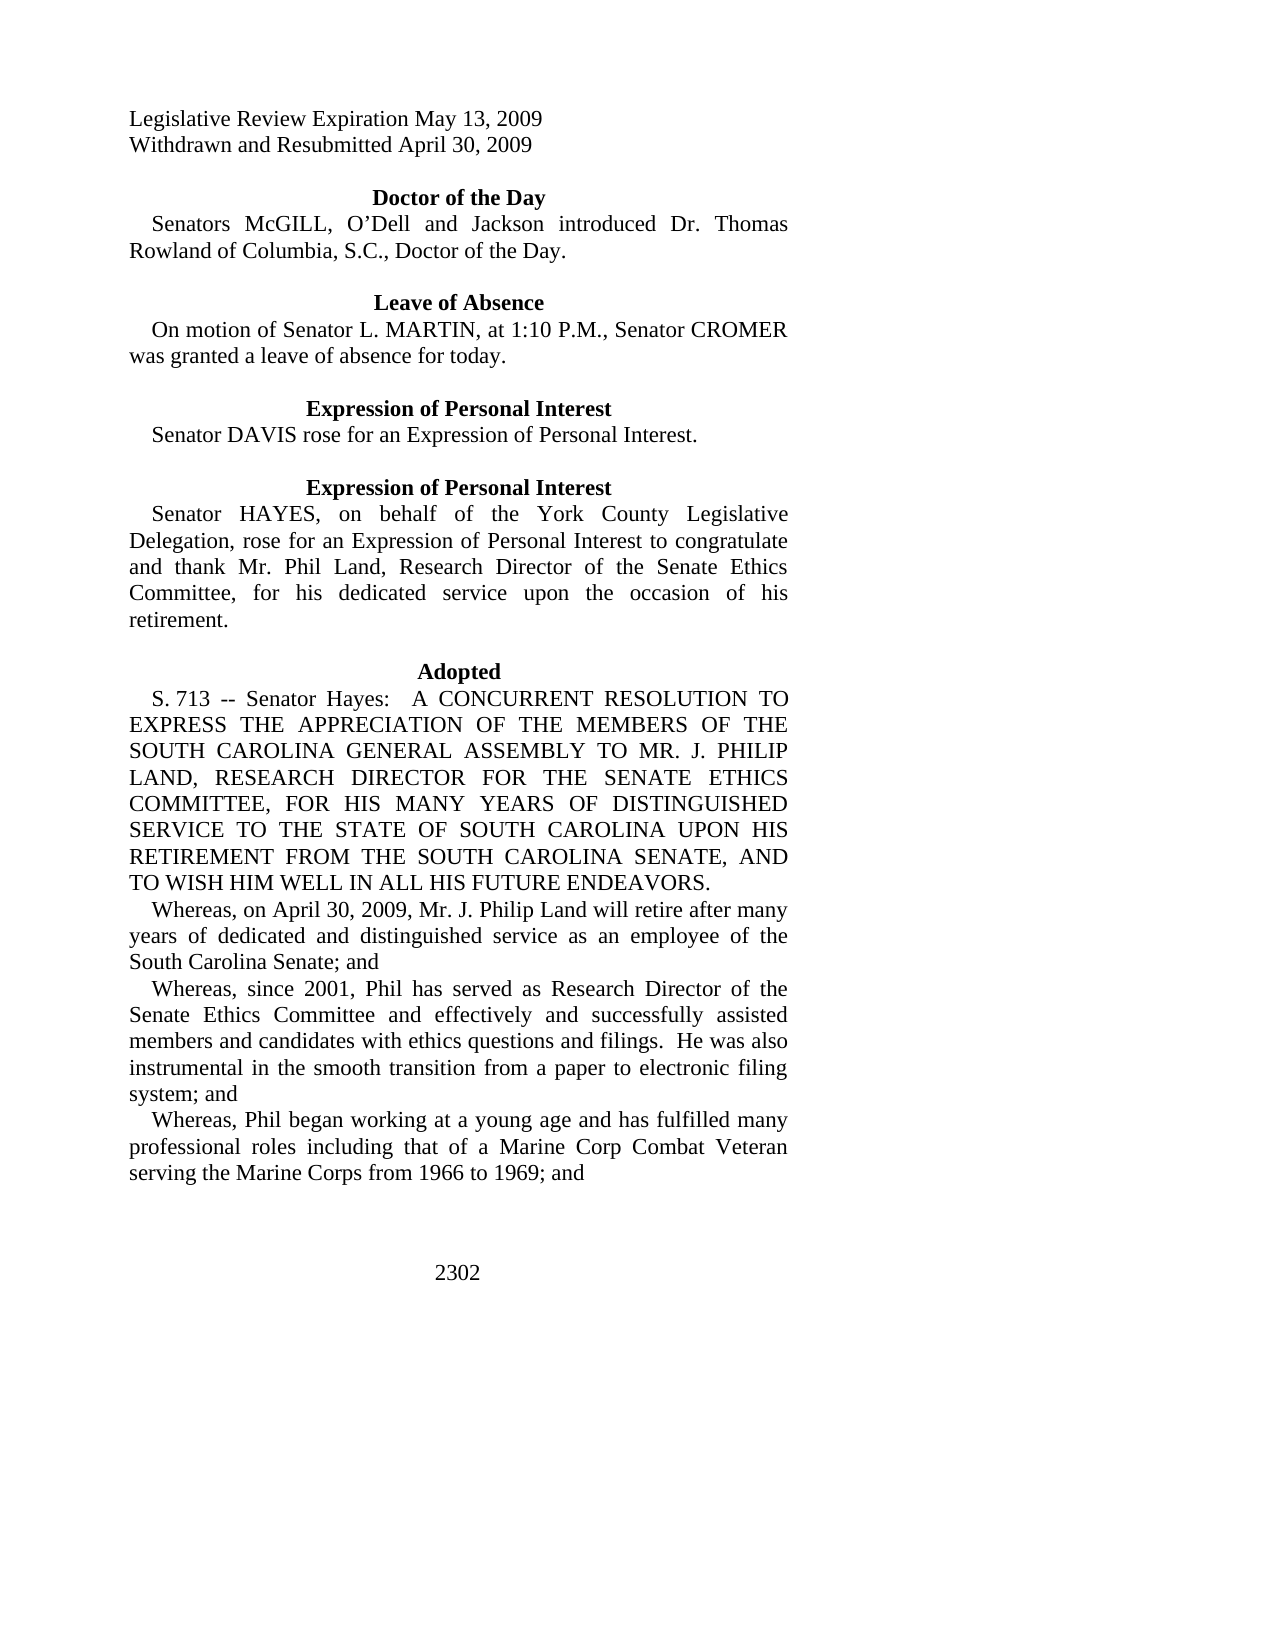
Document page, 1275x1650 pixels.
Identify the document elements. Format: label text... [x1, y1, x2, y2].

text Adopted [129, 658, 789, 685]
text Whereas, Phil began working at a young age and has fulfilled many professional roles including that of a Marine Corp Combat Veteran serving the Marine Corps from 1966 to 1969; and [129, 1106, 789, 1186]
text Withdrawn and Resubmitted April 30, 2009 [129, 131, 789, 158]
text Legislative Review Expiration May 13, 2009 [129, 105, 789, 131]
text Senator HAYES, on behalf of the York County Legislative Delegation, rose for an Expression of Personal Interest to congratulate and thank Mr. Phil Land, Research Director of the Senate Ethics Committee, for his dedicated service upon the occasion of his retirement. [129, 500, 789, 632]
text Senators McGILL, O’Dell and Jackson introduced Dr. Thomas Rowland of Columbia, S.C., Doctor of the Day. [129, 210, 789, 263]
text Whereas, since 2001, Phil has served as Research Director of the Senate Ethics Committee and effectively and successfully assisted members and candidates with ethics questions and filings. He was also instrumental in the smooth transition from a paper to electronic filing system; and [129, 975, 789, 1106]
text S. 713 -- Senator Hayes: A CONCURRENT RESOLUTION TO EXPRESS THE APPRECIATION OF THE MEMBERS OF THE SOUTH CAROLINA GENERAL ASSEMBLY TO MR. J. PHILIP LAND, RESEARCH DIRECTOR FOR THE SENATE ETHICS COMMITTEE, FOR HIS MANY YEARS OF DISTINGUISHED SERVICE TO THE STATE OF SOUTH CAROLINA UPON HIS RETIREMENT FROM THE SOUTH CAROLINA SENATE, AND TO WISH HIM WELL IN ALL HIS FUTURE ENDEAVORS. [129, 685, 789, 896]
text Senator DAVIS rose for an Expression of Personal Interest. [129, 421, 789, 448]
text On motion of Senator L. MARTIN, at 1:10 P.M., Senator CROMER was granted a leave of absence for today. [129, 316, 789, 368]
text Expression of Personal Interest [129, 474, 789, 500]
text Expression of Personal Interest [129, 395, 789, 421]
text Doctor of the Day [129, 184, 789, 210]
text Whereas, on April 30, 2009, Mr. J. Philip Land will retire after many years of dedicated and distinguished service as an employee of the South Carolina Senate; and [129, 896, 789, 975]
text Leave of Absence [129, 289, 789, 316]
